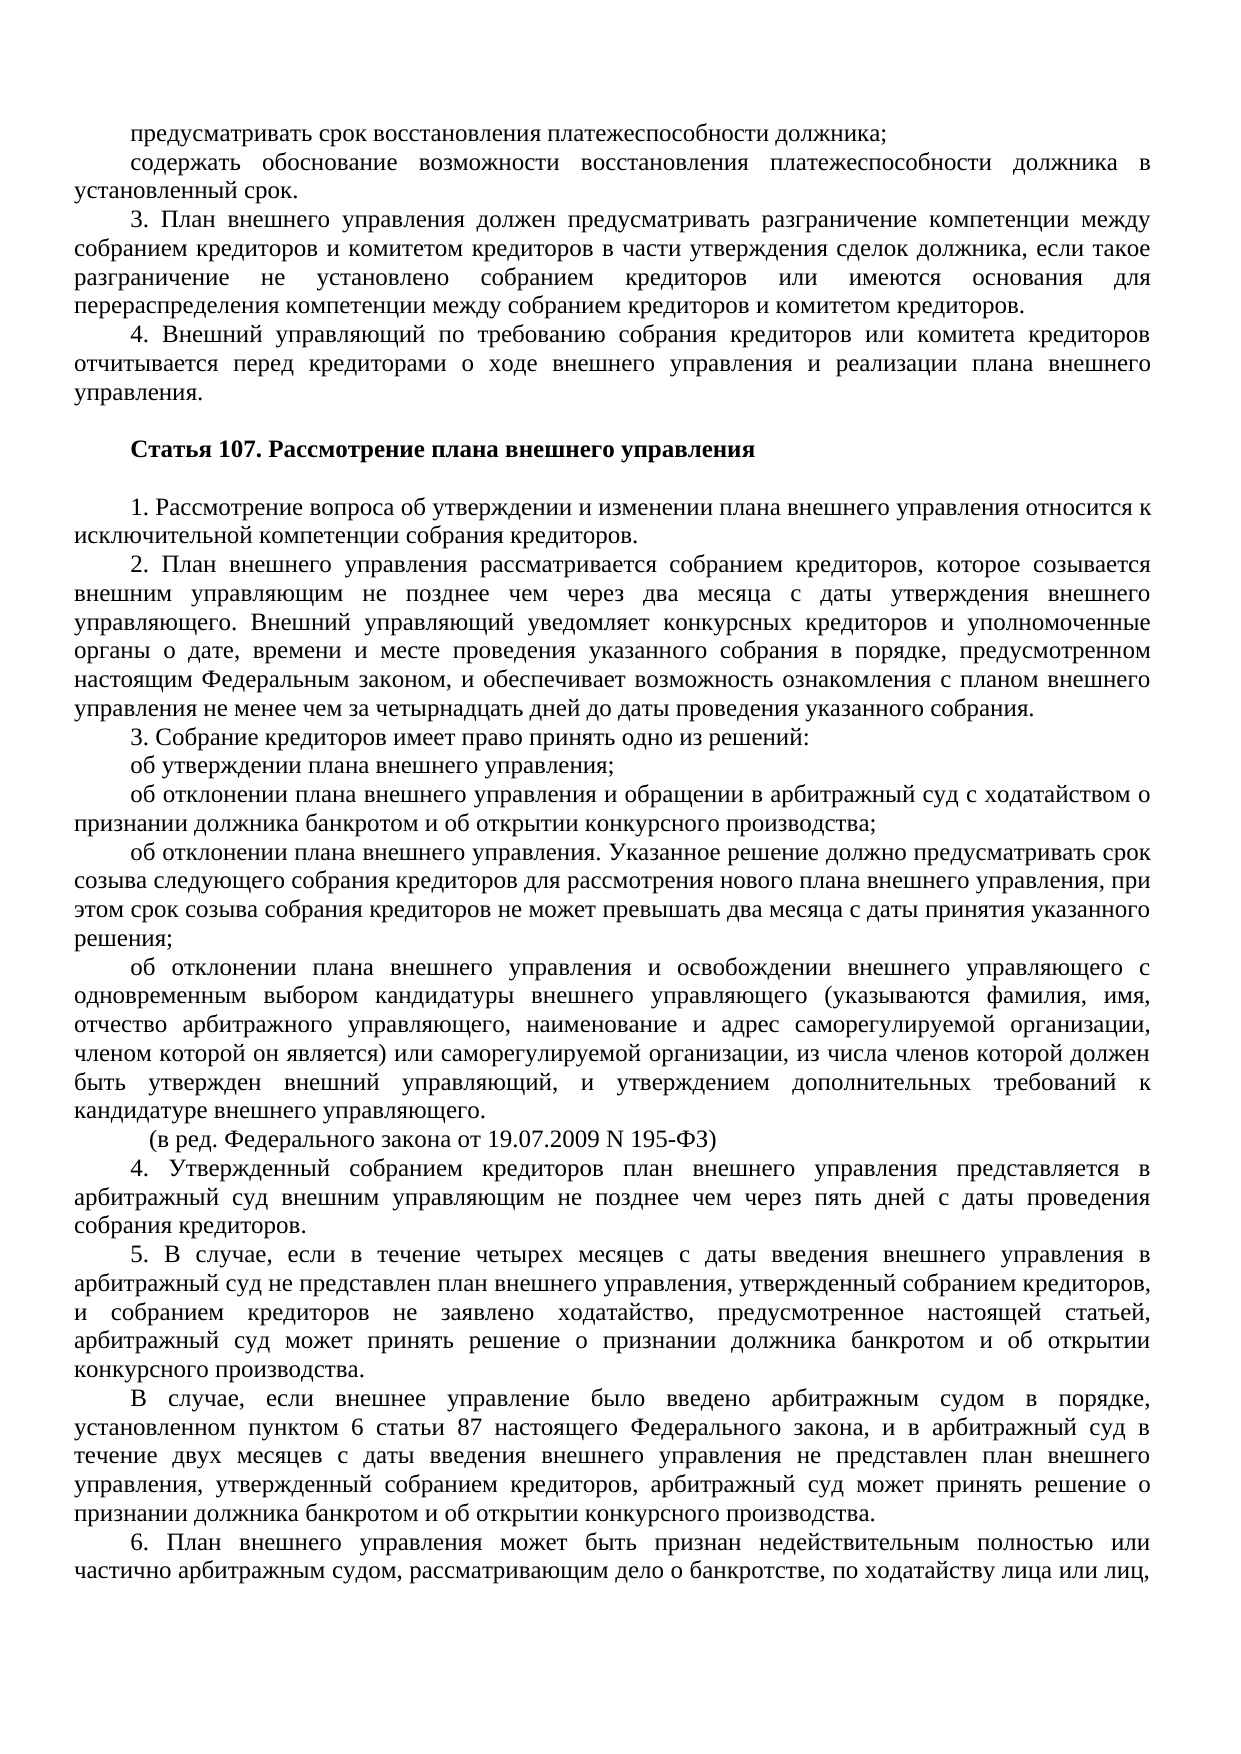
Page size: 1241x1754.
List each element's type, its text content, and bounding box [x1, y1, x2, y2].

text об отклонении плана внешнего управления. Указанное решение должно предусматривать срок созыва следующего собрания кредиторов для рассмотрения нового плана внешнего управления, при этом срок созыва собрания кредиторов не может превышать два месяца с даты принятия указанного решения; [74, 837, 1152, 952]
text об отклонении плана внешнего управления и обращении в арбитражный суд с ходатайством о признании должника банкротом и об открытии конкурсного производства; [74, 779, 1152, 837]
text В случае, если внешнее управление было введено арбитражным судом в порядке, установленном пунктом 6 статьи 87 настоящего Федерального закона, и в арбитражный суд в течение двух месяцев с даты введения внешнего управления не представлен план внешнего управления, утвержденный собранием кредиторов, арбитражный суд может принять решение о признании должника банкротом и об открытии конкурсного производства. [74, 1383, 1152, 1527]
text (в ред. Федерального закона от 19.07.2009 N 195-ФЗ) [74, 1124, 1152, 1153]
text 5. В случае, если в течение четырех месяцев с даты введения внешнего управления в арбитражный суд не представлен план внешнего управления, утвержденный собранием кредиторов, и собранием кредиторов не заявлено ходатайство, предусмотренное настоящей статьей, арбитражный суд может принять решение о признании должника банкротом и об открытии конкурсного производства. [74, 1239, 1152, 1383]
text 3. Собрание кредиторов имеет право принять одно из решений: [74, 722, 1152, 751]
text 3. План внешнего управления должен предусматривать разграничение компетенции между собранием кредиторов и комитетом кредиторов в части утверждения сделок должника, если такое разграничение не установлено собранием кредиторов или имеются основания для перераспределения компетенции между собранием кредиторов и комитетом кредиторов. [74, 204, 1152, 319]
text об утверждении плана внешнего управления; [74, 751, 1152, 779]
text 1. Рассмотрение вопроса об утверждении и изменении плана внешнего управления относится к исключительной компетенции собрания кредиторов. [74, 492, 1152, 549]
text 2. План внешнего управления рассматривается собранием кредиторов, которое созывается внешним управляющим не позднее чем через два месяца с даты утверждения внешнего управляющего. Внешний управляющий уведомляет конкурсных кредиторов и уполномоченные органы о дате, времени и месте проведения указанного собрания в порядке, предусмотренном настоящим Федеральным законом, и обеспечивает возможность ознакомления с планом внешнего управления не менее чем за четырнадцать дней до даты проведения указанного собрания. [74, 549, 1152, 722]
text об отклонении плана внешнего управления и освобождении внешнего управляющего с одновременным выбором кандидатуры внешнего управляющего (указываются фамилия, имя, отчество арбитражного управляющего, наименование и адрес саморегулируемой организации, членом которой он является) или саморегулируемой организации, из числа членов которой должен быть утвержден внешний управляющий, и утверждением дополнительных требований к кандидатуре внешнего управляющего. [74, 952, 1152, 1124]
text 4. Утвержденный собранием кредиторов план внешнего управления представляется в арбитражный суд внешним управляющим не позднее чем через пять дней с даты проведения собрания кредиторов. [74, 1153, 1152, 1239]
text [74, 1527, 1152, 1584]
text 4. Внешний управляющий по требованию собрания кредиторов или комитета кредиторов отчитывается перед кредиторами о ходе внешнего управления и реализации плана внешнего управления. [74, 319, 1152, 406]
text содержать обоснование возможности восстановления платежеспособности должника в установленный срок. [74, 147, 1152, 204]
text предусматривать срок восстановления платежеспособности должника; [74, 118, 1152, 147]
text Статья 107. Рассмотрение плана внешнего управления [74, 434, 1152, 463]
